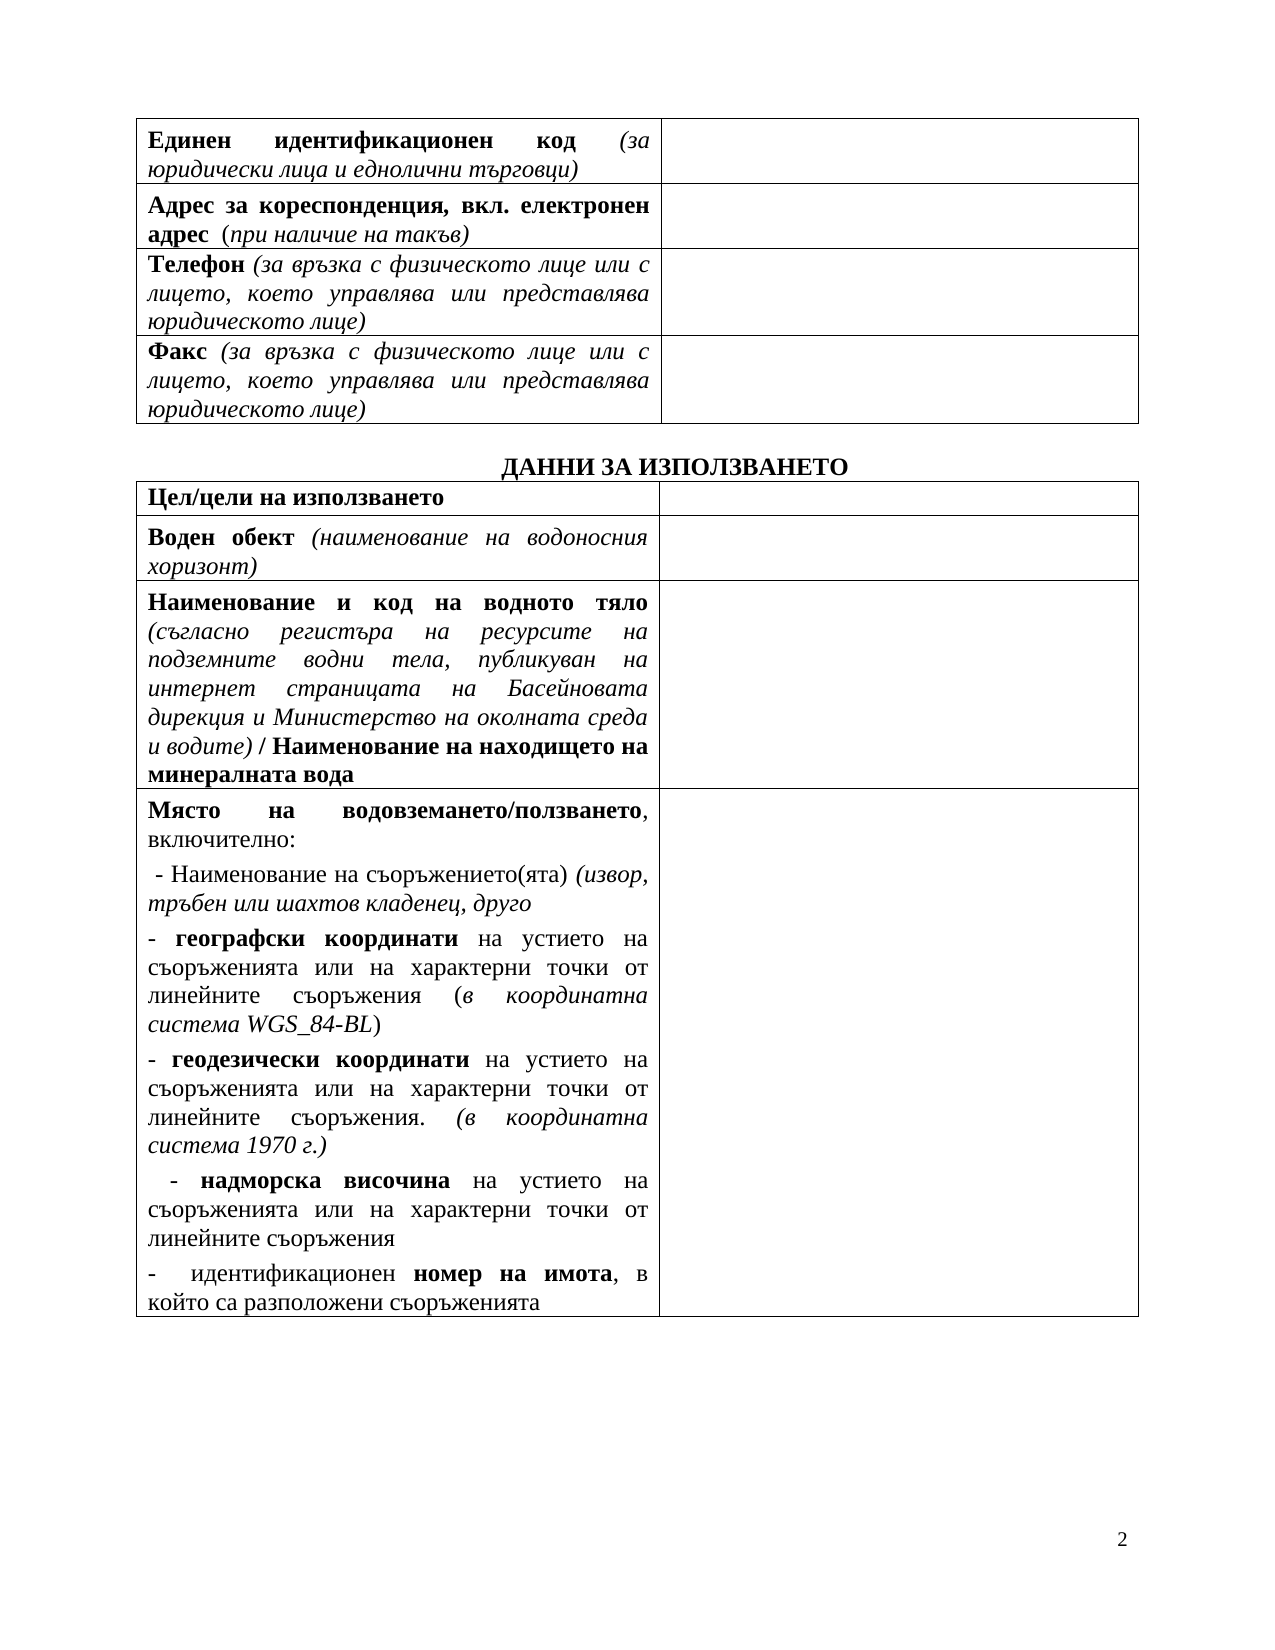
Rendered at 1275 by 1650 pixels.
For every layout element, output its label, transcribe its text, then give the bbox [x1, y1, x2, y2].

table_cell [662, 184, 1138, 248]
table_header [660, 482, 1138, 515]
table_cell [660, 516, 1138, 580]
table_cell [660, 789, 1138, 1316]
table_cell [662, 336, 1138, 422]
table_cell Телефон (за връзка с физическото лице или с лицето, което управлява или представлява юридическото лице) [137, 249, 661, 335]
table_cell Наименование и код на водното тяло (съгласно регистъра на ресурсите на подземните водни тела, публикуван на интернет страницата на Басейновата дирекция и Министерство на околната среда и водите) / Наименование на находището на минералната вода [137, 581, 659, 788]
table_header Цел/цели на използването [137, 482, 659, 515]
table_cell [137, 119, 661, 183]
table_cell [662, 249, 1138, 335]
table_cell Място на водовземането/ползването, включително: - Наименование на съоръжението(ята) (извор, тръбен или шахтов кладенец, друго - географски координати на устието на съоръженията или на характерни точки от линейните съоръжения (в координатна система WGS_84-BL) - геодезически координати на устието на съоръженията или на характерни точки от линейните съоръжения. (в координатна система 1970 г.) - надморска височина на устието на съоръженията или на характерни точки от линейните съоръжения - идентификационен номер на имота, в който са разположени съоръженията [137, 789, 659, 1316]
table_cell Факс (за връзка с физическото лице или с лицето, което управлява или представлява юридическото лице) [137, 336, 661, 422]
table_cell [660, 581, 1138, 788]
text Данни за използването [148, 452, 1127, 481]
table_cell Адрес за кореспонденция, вкл. електронен адрес (при наличие на такъв) [137, 184, 661, 248]
table_cell Воден обект (наименование на водоносния хоризонт) [137, 516, 659, 580]
table_cell [662, 119, 1138, 183]
